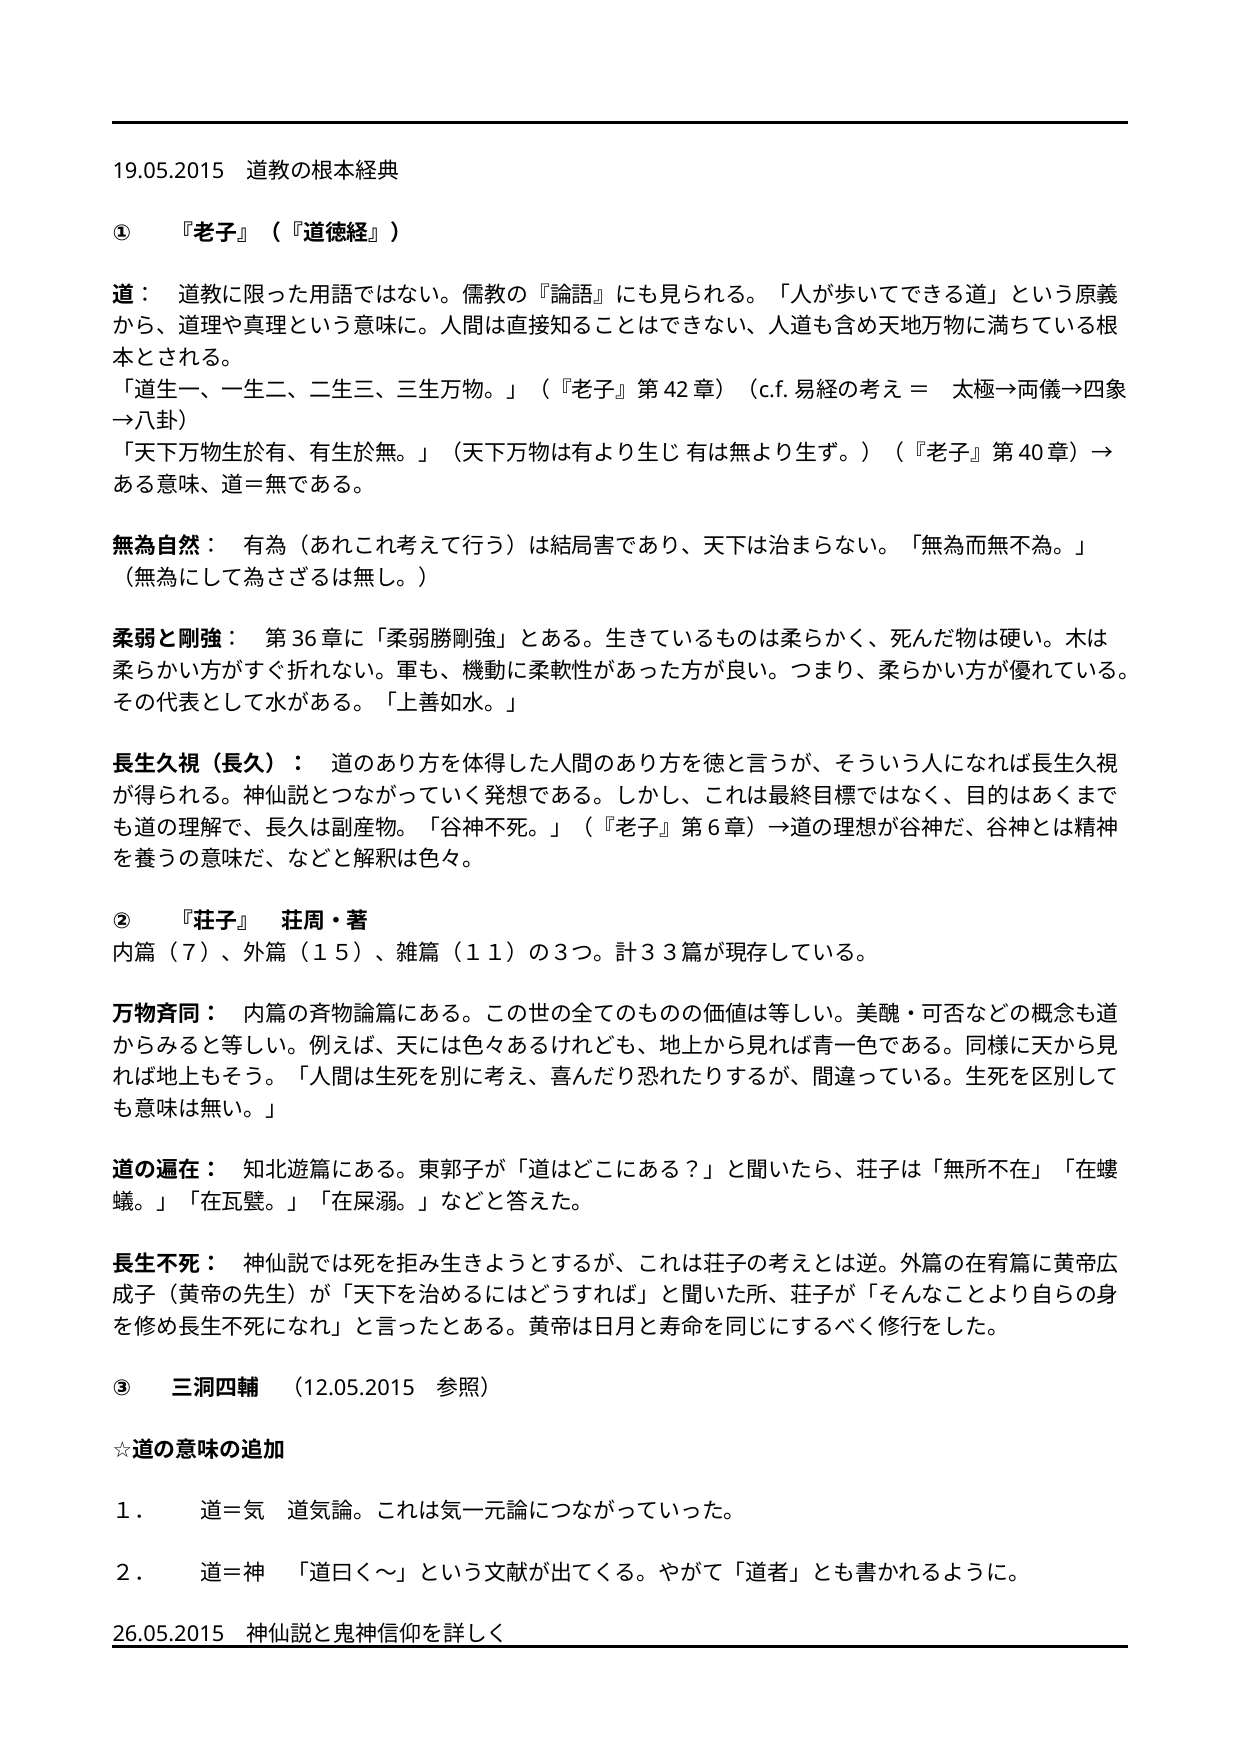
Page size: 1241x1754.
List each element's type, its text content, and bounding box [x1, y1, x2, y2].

text 道： 道教に限った用語ではない。儒教の『論語』にも見られる。「人が歩いてできる道」という原義から、道理や真理という意味に。人間は直接知ることはできない、人道も含め天地万物に満ちている根本とされる。 [112, 277, 1128, 372]
list 三洞四輔 （12.05.2015 参照） [112, 1370, 1128, 1402]
text 26.05.2015 神仙説と鬼神信仰を詳しく [112, 1616, 1128, 1645]
list 『老子』（『道徳経』） [112, 215, 1128, 247]
list 道＝気 道気論。これは気一元論につながっていった。 [112, 1493, 1128, 1525]
text 万物斉同： 内篇の斉物論篇にある。この世の全てのものの価値は等しい。美醜・可否などの概念も道からみると等しい。例えば、天には色々あるけれども、地上から見れば青一色である。同様に天から見れば地上もそう。「人間は生死を別に考え、喜んだり恐れたりするが、間違っている。生死を区別しても意味は無い。」 [112, 996, 1128, 1123]
text 柔弱と剛強： 第36章に「柔弱勝剛強」とある。生きているものは柔らかく、死んだ物は硬い。木は柔らかい方がすぐ折れない。軍も、機動に柔軟性があった方が良い。つまり、柔らかい方が優れている。その代表として水がある。「上善如水。」 [112, 621, 1128, 716]
text 内篇（７）、外篇（１５）、雑篇（１１）の３つ。計３３篇が現存している。 [112, 934, 1128, 966]
list 道＝神 「道曰く～」という文献が出てくる。やがて「道者」とも書かれるように。 [112, 1555, 1128, 1587]
text 長生不死： 神仙説では死を拒み生きようとするが、これは荘子の考えとは逆。外篇の在宥篇に黄帝広成子（黄帝の先生）が「天下を治めるにはどうすれば」と聞いた所、荘子が「そんなことより自らの身を修め長生不死になれ」と言ったとある。黄帝は日月と寿命を同じにするべく修行をした。 [112, 1246, 1128, 1341]
list 『荘子』 荘周・著 [112, 903, 1128, 934]
text 無為自然： 有為（あれこれ考えて行う）は結局害であり、天下は治まらない。「無為而無不為。」（無為にして為さざるは無し。） [112, 528, 1128, 592]
text 「道生一、一生二、二生三、三生万物。」（『老子』第42章）（c.f. 易経の考え ＝ 太極→両儀→四象→八卦） [112, 372, 1128, 435]
text 道の遍在： 知北遊篇にある。東郭子が「道はどこにある？」と聞いたら、荘子は「無所不在」「在螻蟻。」「在瓦甓。」「在屎溺。」などと答えた。 [112, 1152, 1128, 1216]
text 「天下万物生於有、有生於無。」（天下万物は有より生じ 有は無より生ず。）（『老子』第40章）→ ある意味、道＝無である。 [112, 435, 1128, 498]
text ☆道の意味の追加 [112, 1432, 1128, 1464]
text 19.05.2015 道教の根本経典 [112, 153, 1128, 185]
text 長生久視（長久）： 道のあり方を体得した人間のあり方を徳と言うが、そういう人になれば長生久視が得られる。神仙説とつながっていく発想である。しかし、これは最終目標ではなく、目的はあくまでも道の理解で、長久は副産物。「谷神不死。」（『老子』第6章）→道の理想が谷神だ、谷神とは精神を養うの意味だ、などと解釈は色々。 [112, 746, 1128, 873]
